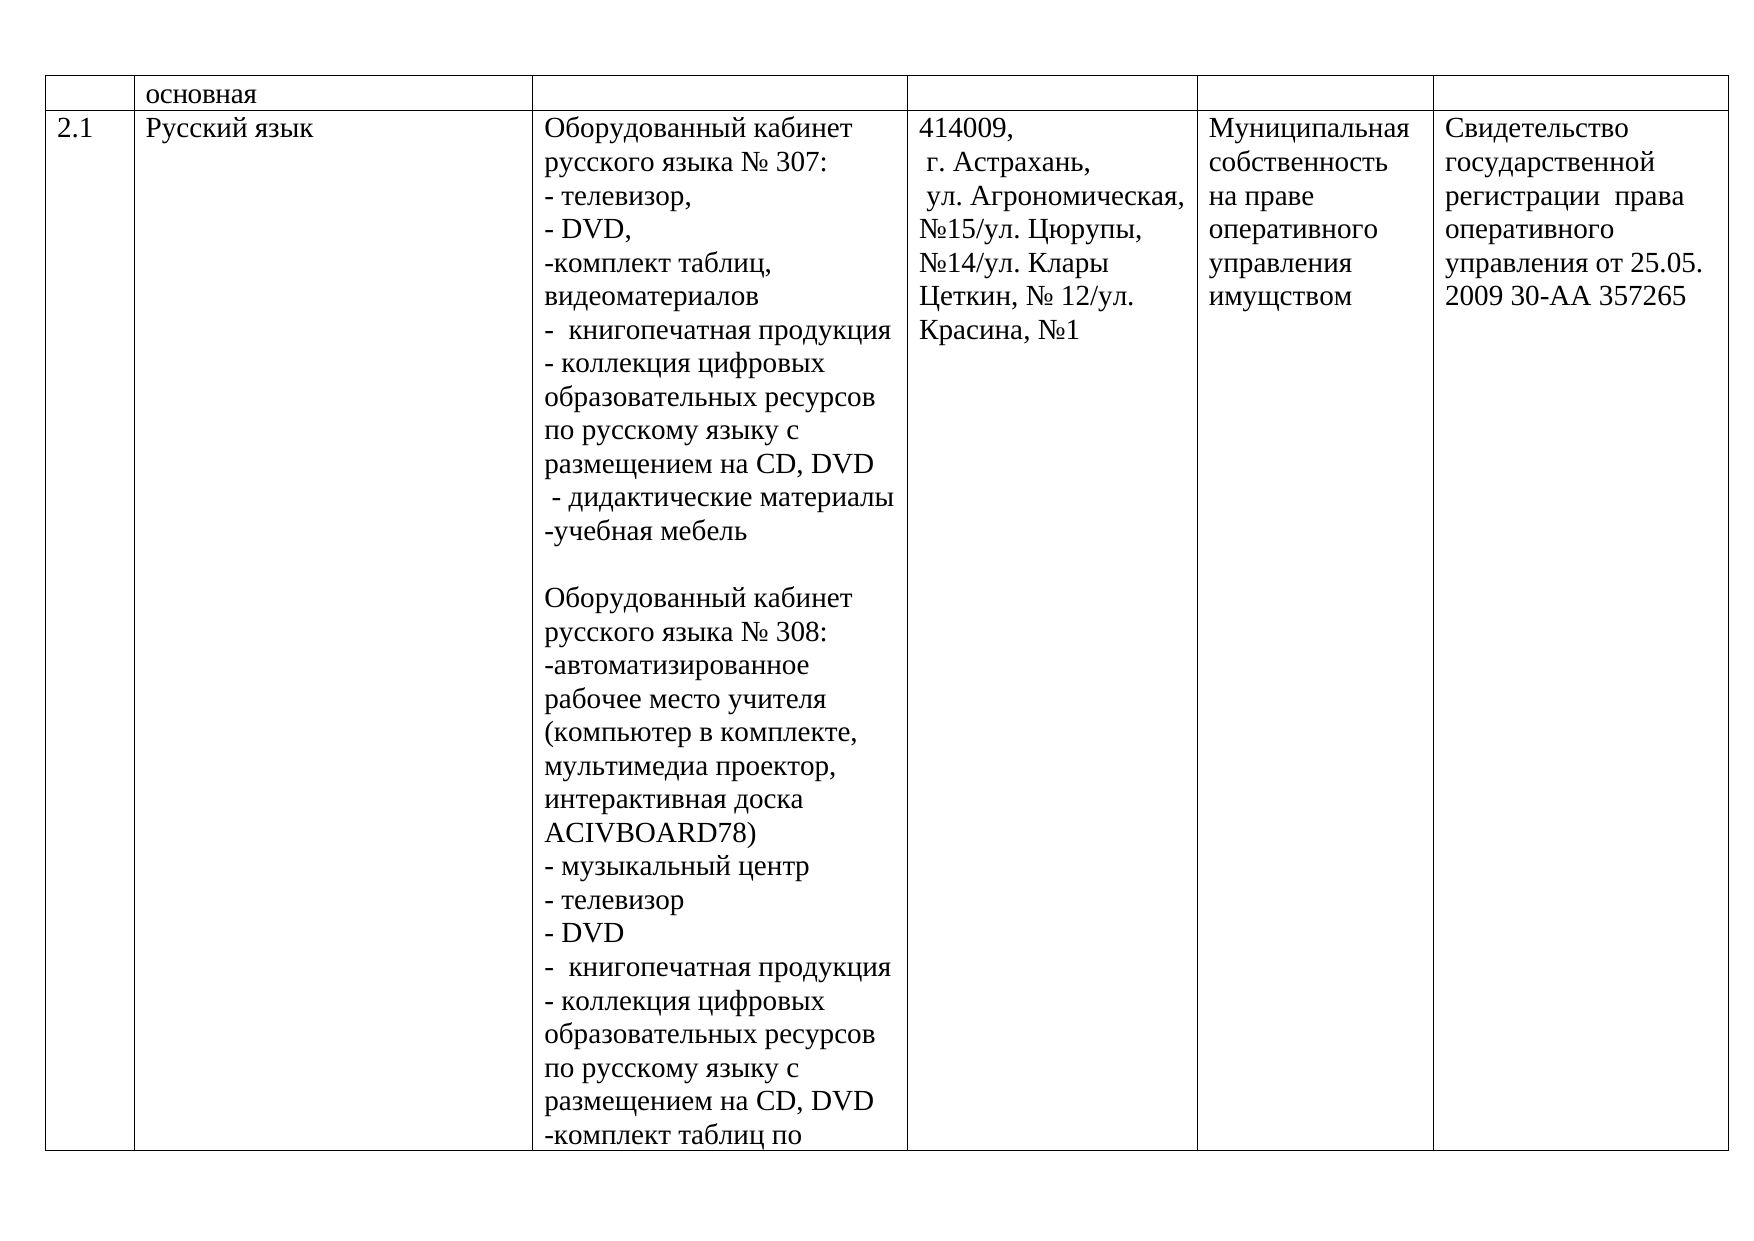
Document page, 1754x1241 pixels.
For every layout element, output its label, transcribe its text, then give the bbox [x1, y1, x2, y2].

table_cell [1434, 76, 1728, 109]
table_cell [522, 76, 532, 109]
table_cell 2.1 [46, 111, 134, 1150]
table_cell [1434, 111, 1728, 1150]
table_cell [1198, 76, 1433, 109]
table_cell [533, 76, 907, 109]
table_cell 2 [46, 76, 134, 109]
table_cell Русский язык [135, 111, 532, 1150]
table_cell [908, 76, 1197, 109]
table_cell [908, 111, 1197, 1150]
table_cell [533, 111, 907, 1150]
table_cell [1198, 111, 1433, 1150]
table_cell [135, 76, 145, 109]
